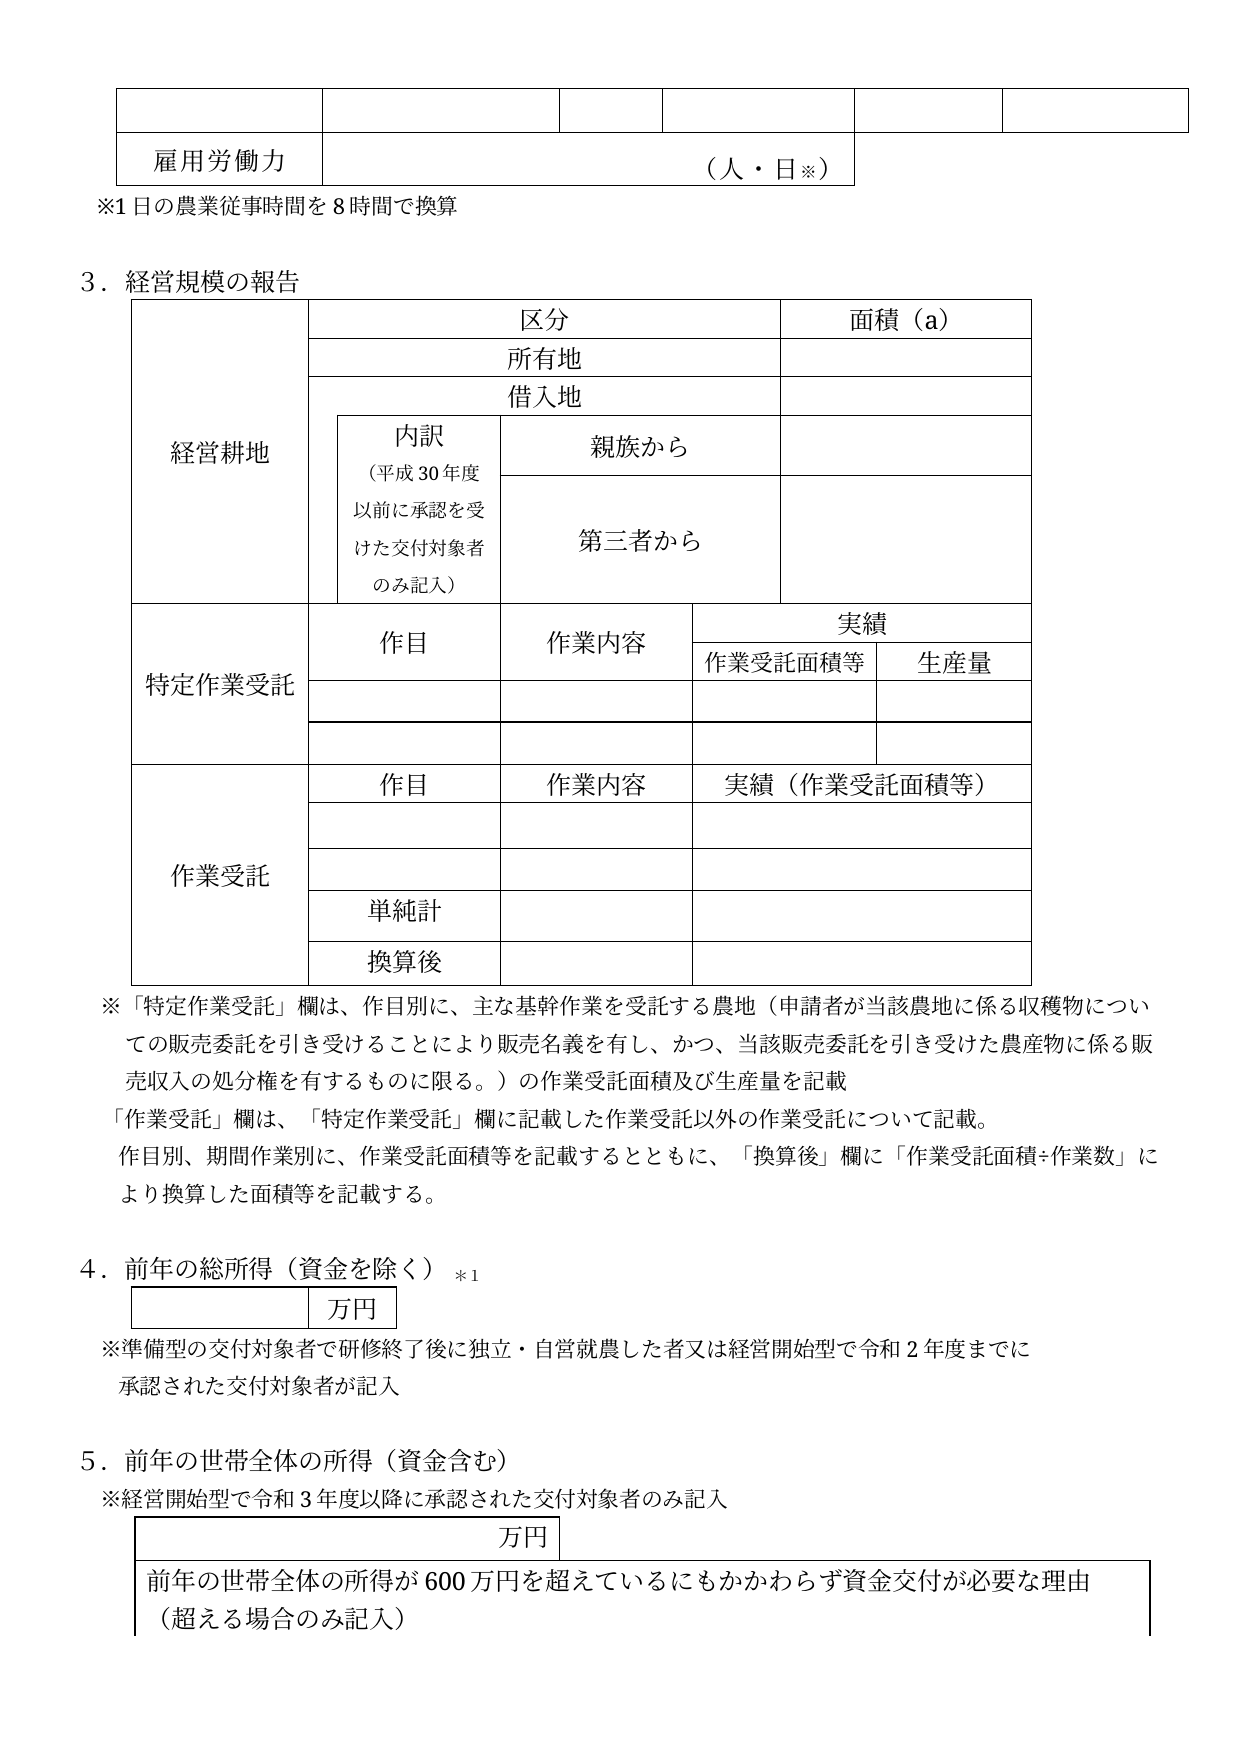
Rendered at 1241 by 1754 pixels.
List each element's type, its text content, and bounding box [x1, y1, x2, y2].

table_cell 実績（作業受託面積等） [693, 765, 1031, 802]
table_header 万円 [136, 1518, 559, 1560]
table_cell [309, 723, 500, 763]
table_header 面積（a） [781, 300, 1031, 337]
table_cell [781, 416, 1031, 475]
text ※準備型の交付対象者で研修終了後に独立・自営就農した者又は経営開始型で令和2年度までに [75, 1329, 1165, 1366]
table_cell [877, 723, 1031, 763]
table_cell 作業内容 [501, 604, 692, 680]
table_cell 作業受託 [132, 765, 308, 985]
table_cell [560, 89, 662, 132]
table_cell [309, 415, 337, 603]
table_header [132, 1288, 308, 1328]
table_cell [693, 681, 876, 721]
table_cell （人・日※） [323, 133, 854, 185]
table_cell 雇用労働力 [117, 133, 322, 185]
text 「作業受託」欄は、「特定作業受託」欄に記載した作業受託以外の作業受託について記載。 [75, 1099, 1165, 1136]
table_cell 内訳 （平成30年度以前に承認を受けた交付対象者のみ記入） [338, 416, 500, 603]
table_cell [693, 891, 1031, 941]
table_cell [323, 89, 559, 132]
text ４．前年の総所得（資金を除く） ＊１ [75, 1249, 1165, 1286]
table_cell 単純計 [309, 891, 500, 941]
table_cell [877, 681, 1031, 721]
table_cell [781, 377, 1031, 414]
table_cell 作目 [309, 765, 500, 802]
table_cell [1003, 89, 1188, 132]
table_header 経営耕地 [132, 300, 308, 603]
table_cell 前年の世帯全体の所得が600万円を超えているにもかかわらず資金交付が必要な理由 （超える場合のみ記入） [136, 1561, 1149, 1636]
table_cell 所有地 [309, 339, 780, 376]
table_cell 生産量 [877, 643, 1031, 680]
table_cell [693, 723, 876, 763]
text 作目別、期間作業別に、作業受託面積等を記載するとともに、「換算後」欄に「作業受託面積÷作業数」により換算した面積等を記載する。 [119, 1136, 1165, 1211]
table_cell 親族から [501, 416, 780, 475]
table_cell [501, 942, 692, 985]
text ３．経営規模の報告 [75, 261, 1165, 299]
table_cell 換算後 [309, 942, 500, 985]
table_cell [309, 803, 500, 848]
table_cell [501, 803, 692, 848]
table_cell [781, 476, 1031, 603]
table_cell [501, 681, 692, 721]
table_cell 第三者から [501, 476, 780, 603]
text ※「特定作業受託」欄は、作目別に、主な基幹作業を受託する農地（申請者が当該農地に係る収穫物についての販売委託を引き受けることにより販売名義を有し、かつ、当該販売委託を引き受けた農産物に係る販売収入の処分権を有するものに限る。）の作業受託面積及び生産量を記載 [75, 986, 1165, 1099]
table_cell [309, 849, 500, 890]
table_cell 作目 [309, 604, 500, 680]
text ※1日の農業従事時間を8時間で換算 [75, 186, 1165, 224]
table_cell 特定作業受託 [132, 604, 308, 763]
table_cell 借入地 [309, 377, 780, 414]
table_cell [501, 849, 692, 890]
table_cell [663, 89, 854, 132]
table_cell [855, 89, 1002, 132]
text ※経営開始型で令和3年度以降に承認された交付対象者のみ記入 [75, 1479, 1165, 1516]
text 承認された交付対象者が記入 [75, 1366, 1165, 1404]
table_cell 作業内容 [501, 765, 692, 802]
table_cell [501, 723, 692, 763]
table_cell [501, 891, 692, 941]
table_cell [693, 849, 1031, 890]
table_cell [309, 681, 500, 721]
table_cell [781, 339, 1031, 376]
table_cell [693, 803, 1031, 848]
table_cell 作業受託面積等 [693, 643, 876, 680]
table_header 万円 [309, 1288, 396, 1328]
text ５．前年の世帯全体の所得（資金含む） [75, 1441, 1165, 1479]
table_header 区分 [309, 300, 780, 337]
table_cell 実績 [693, 604, 1031, 642]
table_cell [693, 942, 1031, 985]
